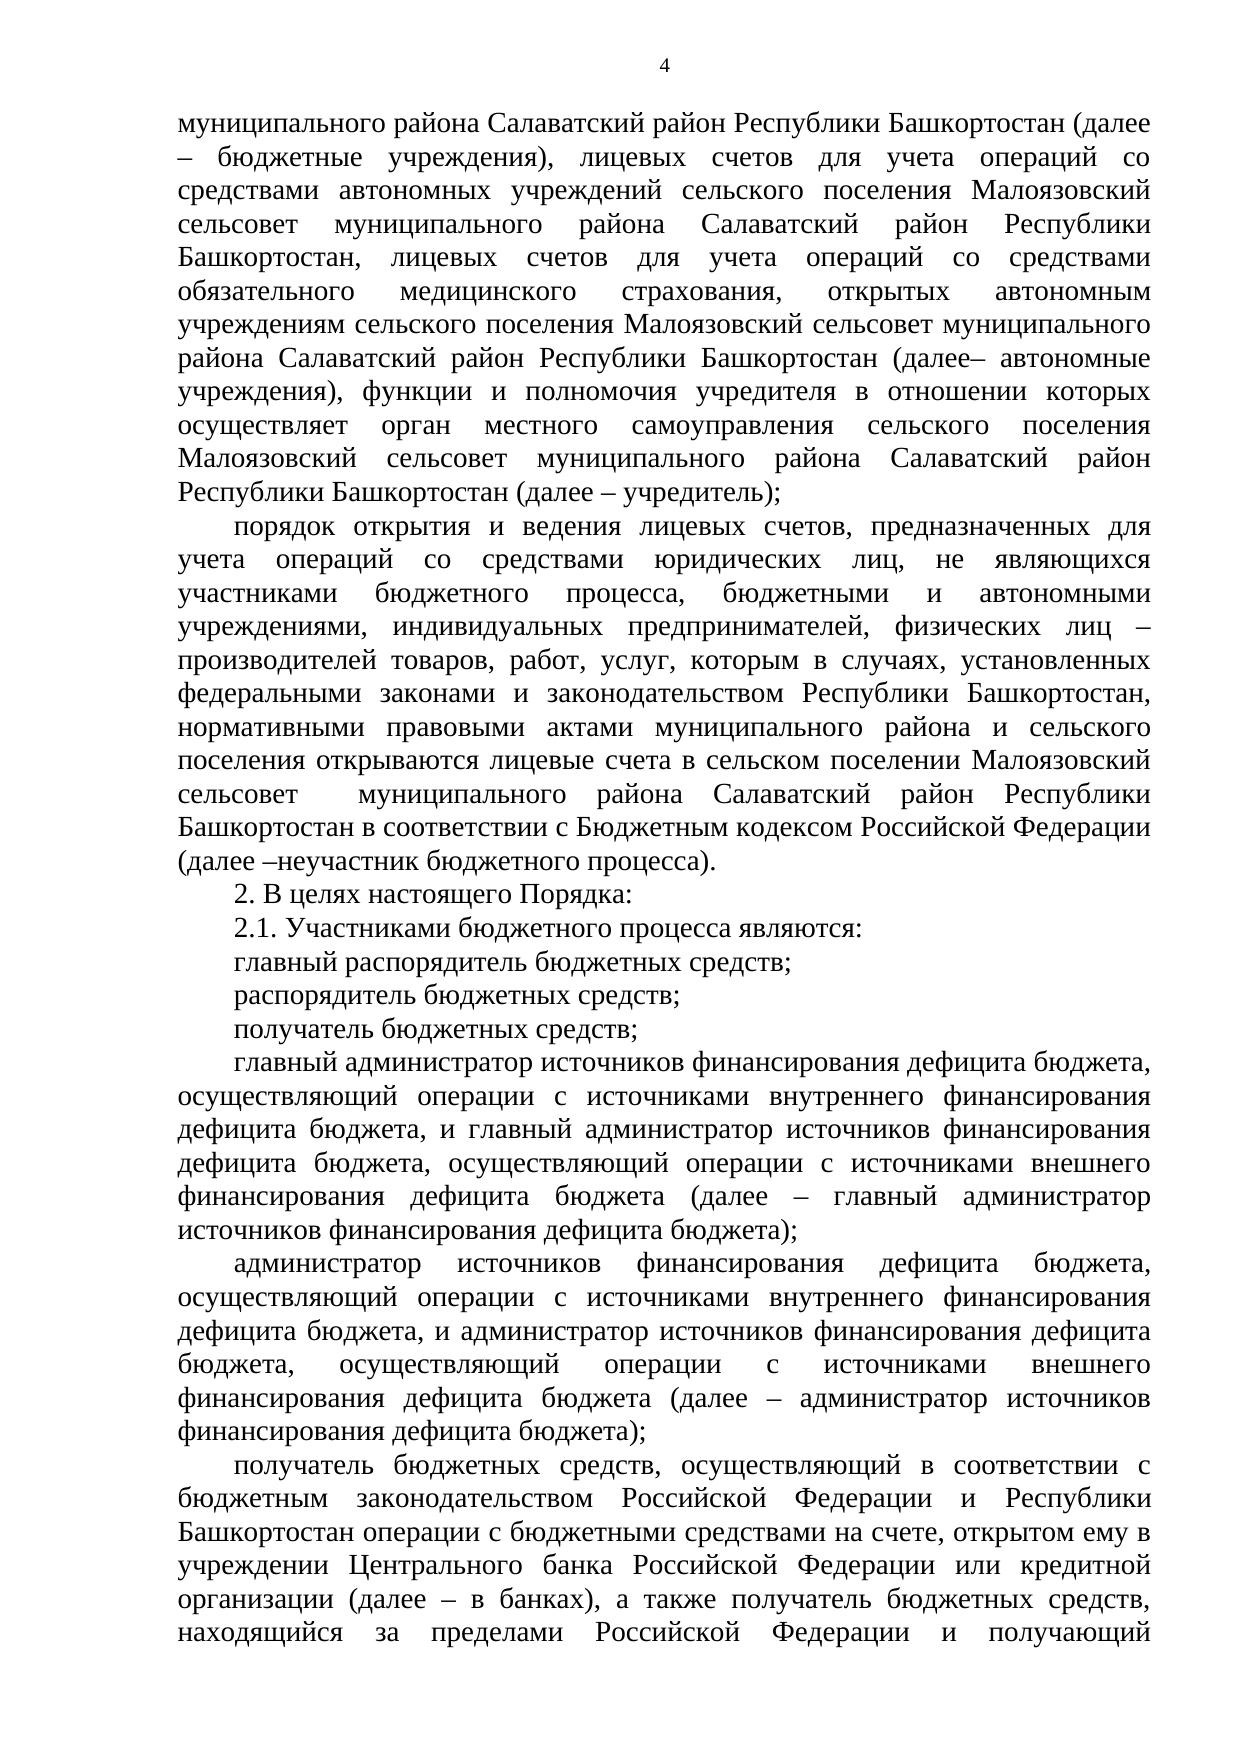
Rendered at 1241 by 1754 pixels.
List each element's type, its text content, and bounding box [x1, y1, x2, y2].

text получатель бюджетных средств; [177, 1011, 1152, 1044]
text распорядитель бюджетных средств; [177, 977, 1152, 1011]
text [177, 1447, 1152, 1648]
text главный администратор источников финансирования дефицита бюджета, осуществляющий операции с источниками внутреннего финансирования дефицита бюджета, и главный администратор источников финансирования дефицита бюджета, осуществляющий операции с источниками внешнего финансирования дефицита бюджета (далее – главный администратор источников финансирования дефицита бюджета); [177, 1044, 1152, 1246]
text главный распорядитель бюджетных средств; [177, 944, 1152, 977]
text 2. В целях настоящего Порядка: [177, 877, 1152, 910]
text порядок открытия и ведения лицевых счетов, предназначенных для учета операций со средствами юридических лиц, не являющихся участниками бюджетного процесса, бюджетными и автономными учреждениями, индивидуальных предпринимателей, физических лиц – производителей товаров, работ, услуг, которым в случаях, установленных федеральными законами и законодательством Республики Башкортостан, нормативными правовыми актами муниципального района и сельского поселения открываются лицевые счета в сельском поселении Малоязовский сельсовет муниципального района Салаватский район Республики Башкортостан в соответствии с Бюджетным кодексом Российской Федерации (далее –неучастник бюджетного процесса). [177, 508, 1152, 877]
text администратор источников финансирования дефицита бюджета, осуществляющий операции с источниками внутреннего финансирования дефицита бюджета, и администратор источников финансирования дефицита бюджета, осуществляющий операции с источниками внешнего финансирования дефицита бюджета (далее – администратор источников финансирования дефицита бюджета); [177, 1246, 1152, 1447]
text 2.1. Участниками бюджетного процесса являются: [177, 910, 1152, 944]
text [177, 105, 1152, 508]
